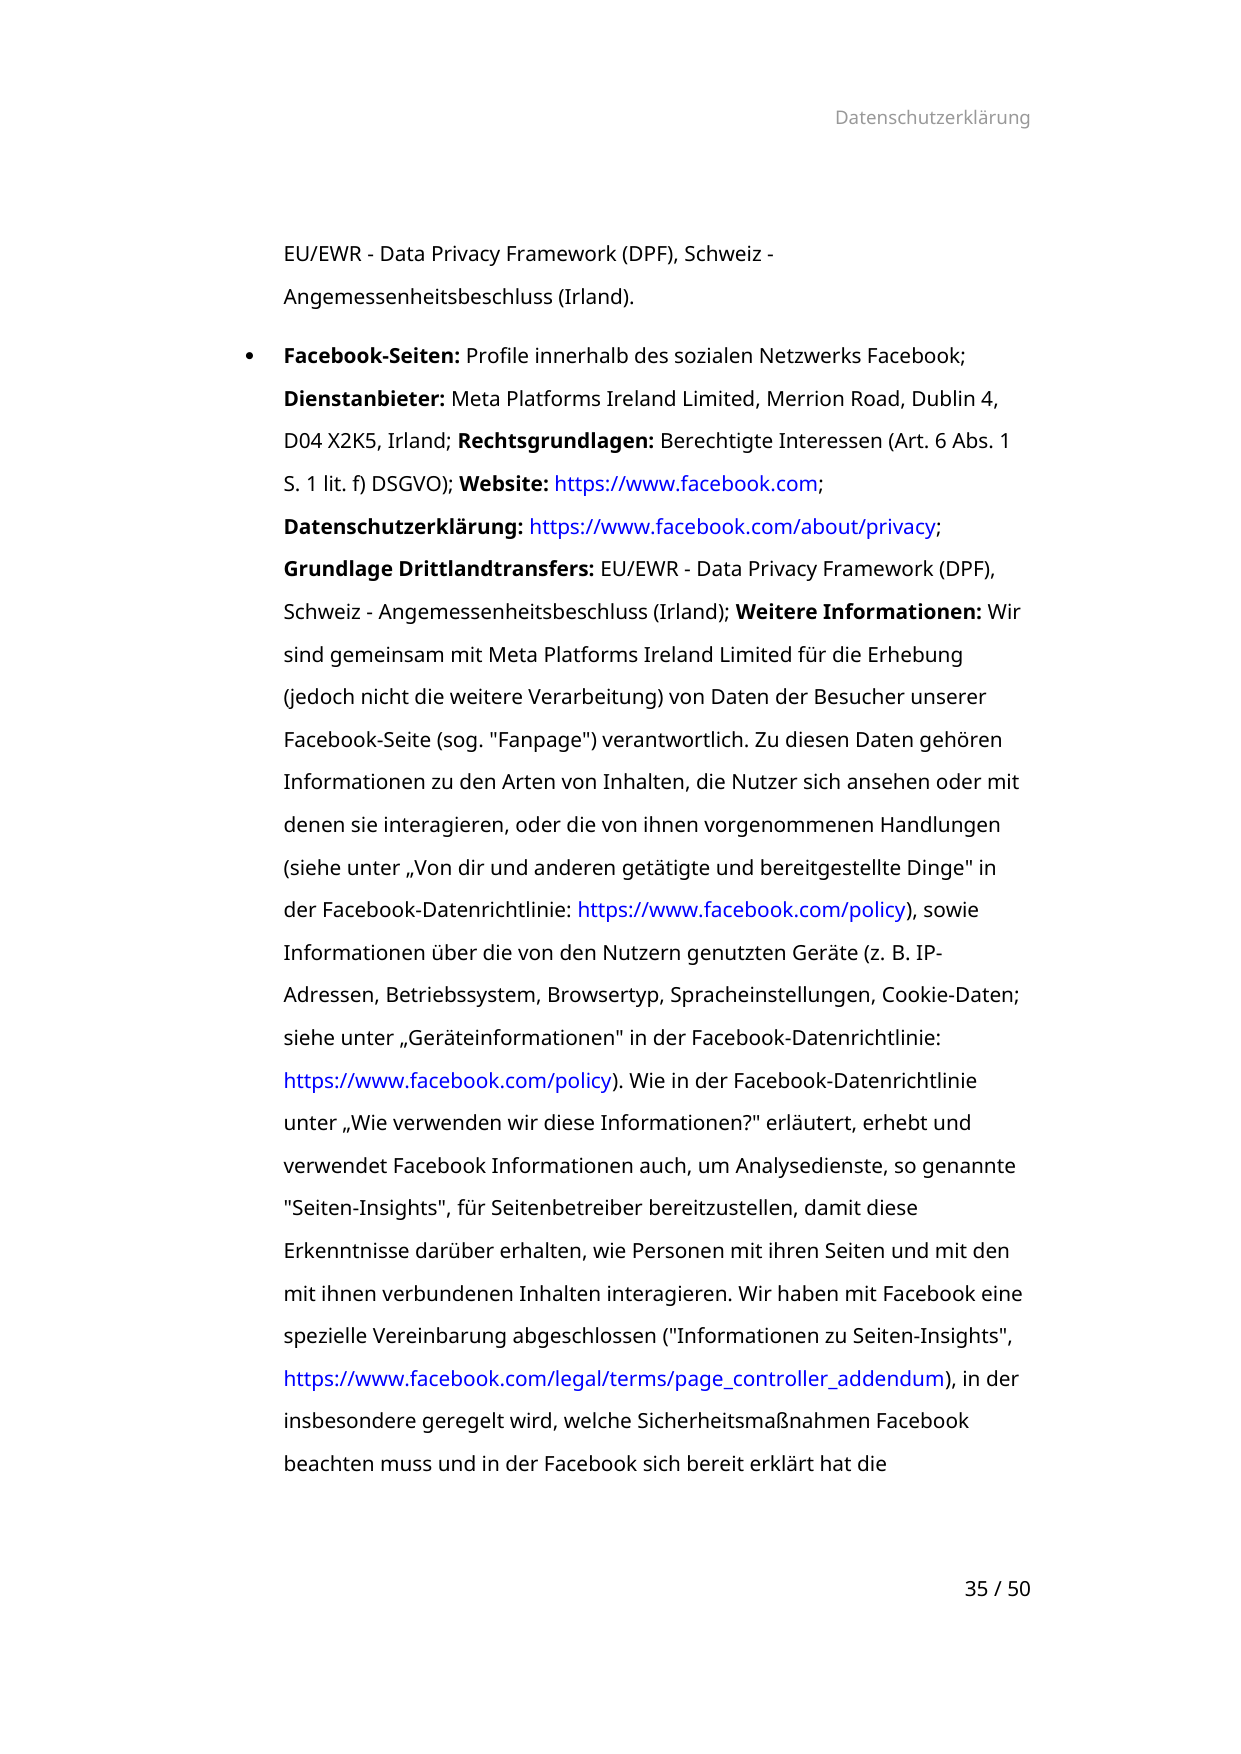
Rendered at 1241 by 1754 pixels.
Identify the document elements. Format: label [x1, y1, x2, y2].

list [246, 239, 1032, 311]
list [246, 341, 1032, 1478]
